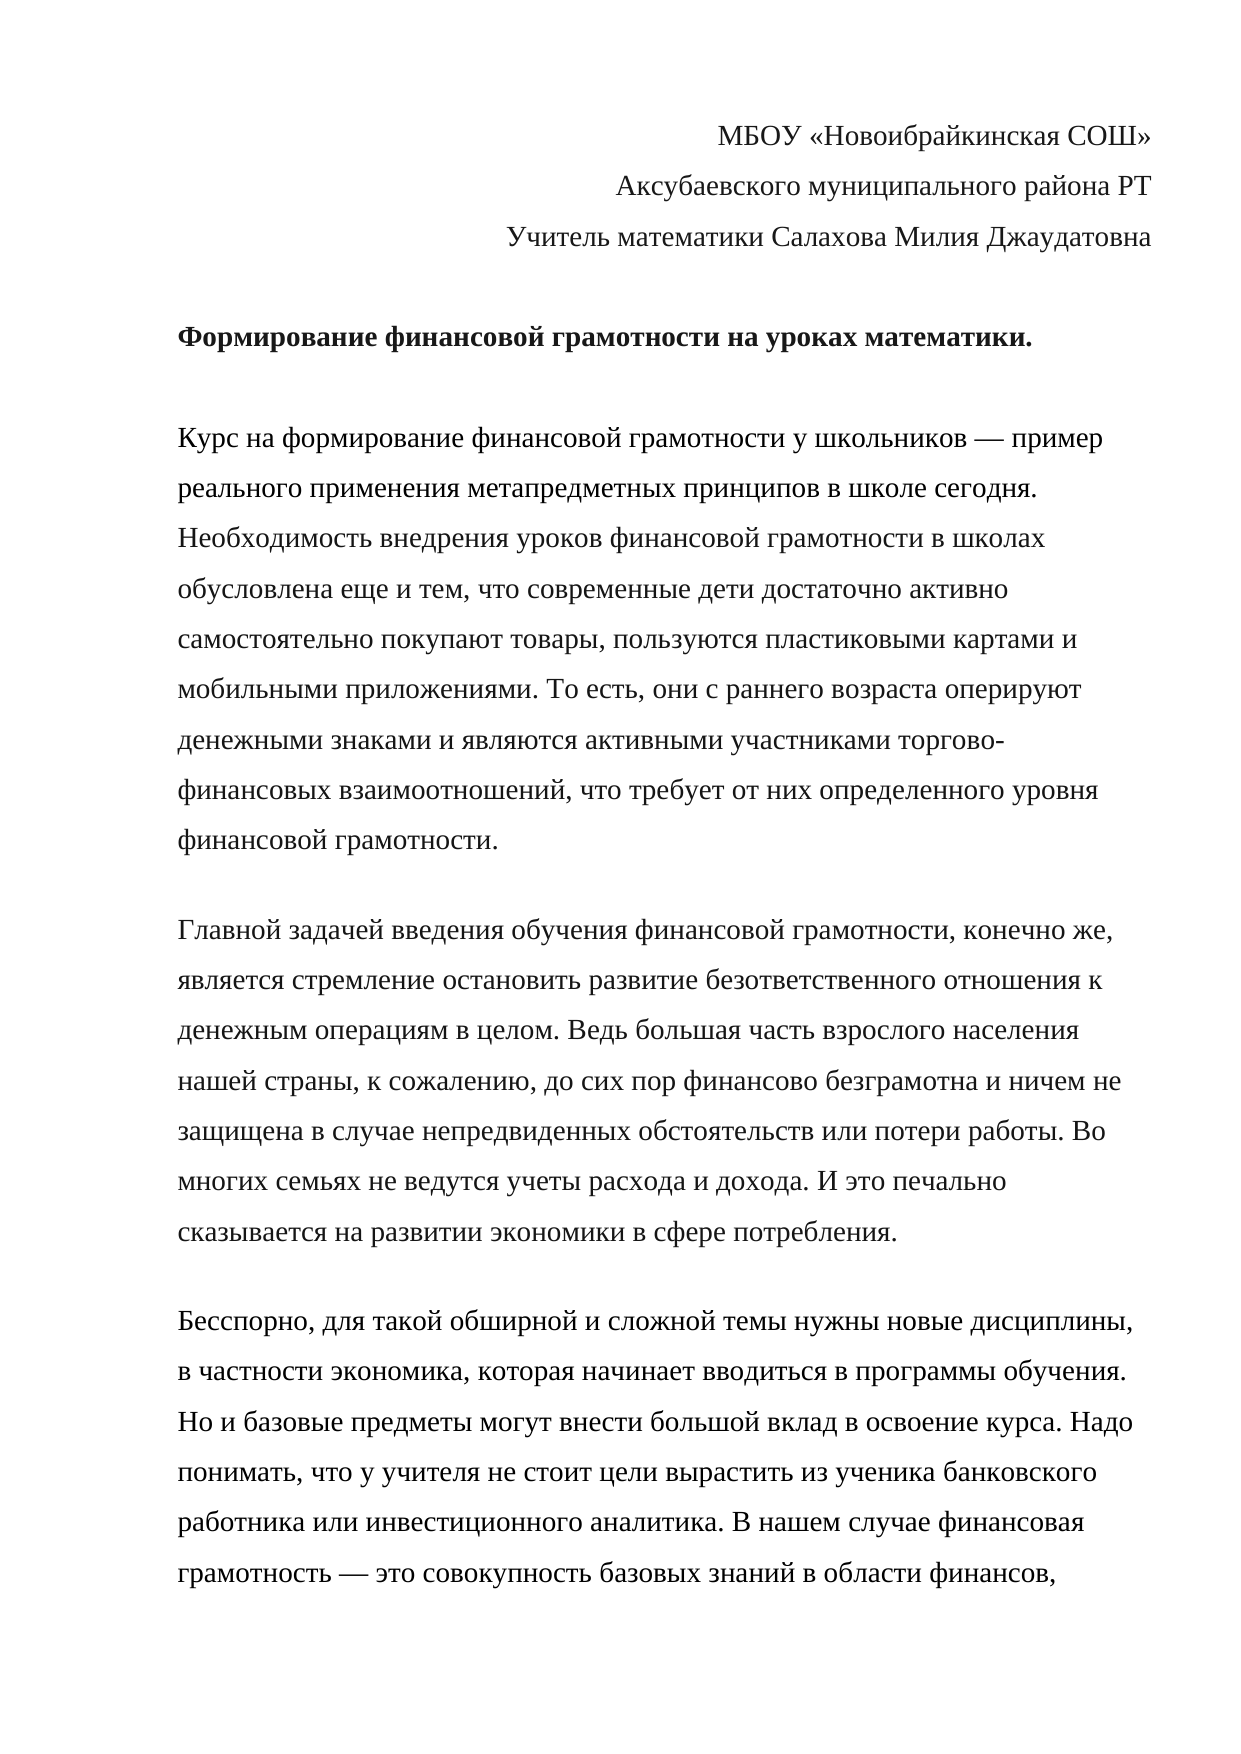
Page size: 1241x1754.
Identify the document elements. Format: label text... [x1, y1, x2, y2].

text Аксубаевского муниципального района РТ [177, 168, 1152, 202]
text Формирование финансовой грамотности на уроках математики. [177, 319, 1152, 353]
text Необходимость внедрения уроков финансовой грамотности в школах обусловлена еще и тем, что современные дети достаточно активно самостоятельно покупают товары, пользуются пластиковыми картами и мобильными приложениями. То есть, они с раннего возраста оперируют денежными знаками и являются активными участниками торгово-финансовых взаимоотношений, что требует от них определенного уровня финансовой грамотности. [177, 521, 1152, 856]
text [177, 1303, 1152, 1588]
text МБОУ «Новоибрайкинская СОШ» [177, 118, 1152, 152]
text Курс на формирование финансовой грамотности у школьников — пример [177, 370, 1152, 453]
text Главной задачей введения обучения финансовой грамотности, конечно же, является стремление остановить развитие безответственного отношения к денежным операциям в целом. Ведь большая часть взрослого населения нашей страны, к сожалению, до сих пор финансово безграмотна и ничем не защищена в случае непредвиденных обстоятельств или потери работы. Во многих семьях не ведутся учеты расхода и дохода. И это печально сказывается на развитии экономики в сфере потребления. [177, 912, 1152, 1247]
text Учитель математики Салахова Милия Джаудатовна [177, 219, 1152, 252]
text реального применения метапредметных принципов в школе сегодня. [177, 470, 1152, 504]
